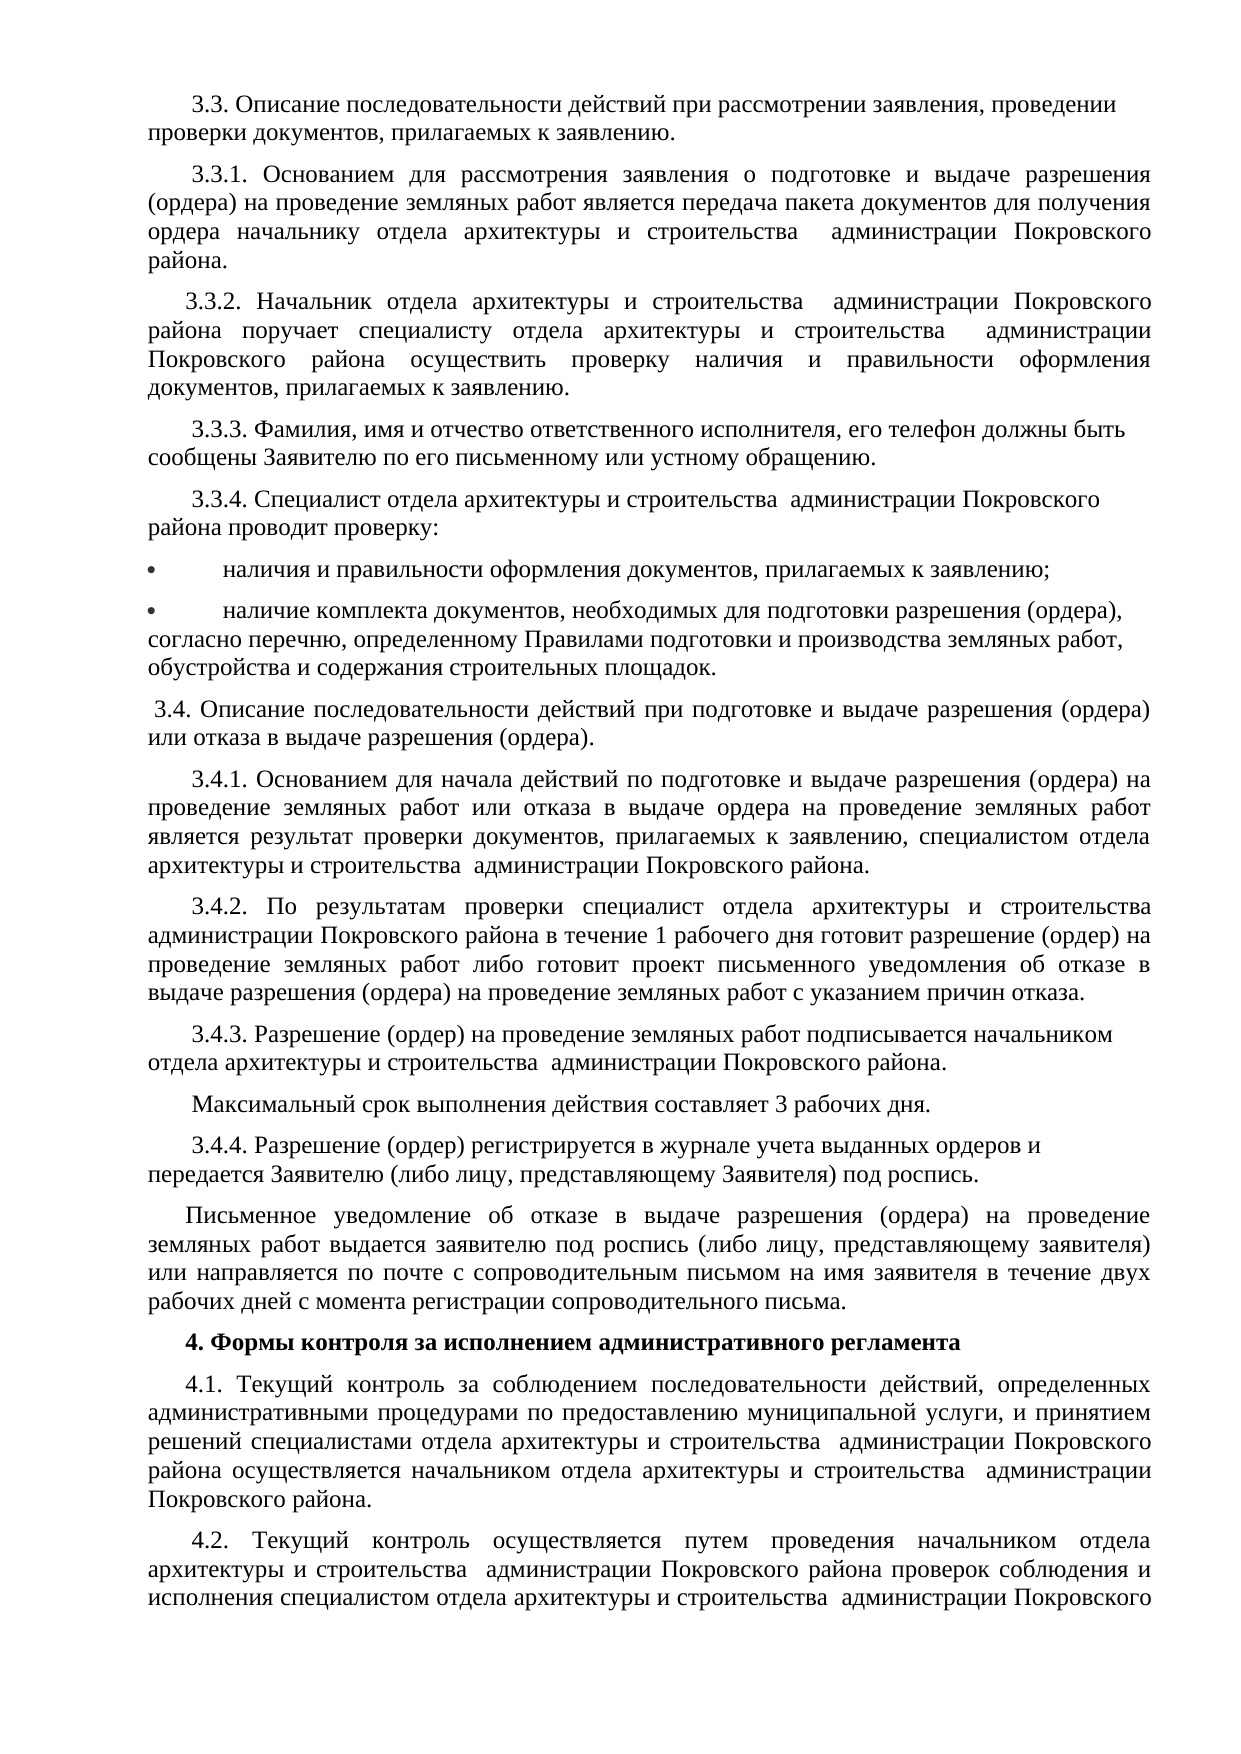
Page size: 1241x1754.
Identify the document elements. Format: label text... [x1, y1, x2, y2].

text 3.4. Описание последовательности действий при подготовке и выдаче разрешения (ордера) или отказа в выдаче разрешения (ордера). [148, 694, 1152, 751]
text 3.3.2. Начальник отдела архитектуры и строительства администрации Покровского района поручает специалисту отдела архитектуры и строительства администрации Покровского района осуществить проверку наличия и правильности оформления документов, прилагаемых к заявлению. [148, 286, 1152, 401]
text 3.4.2. По результатам проверки специалист отдела архитектуры и строительства администрации Покровского района в течение 1 рабочего дня готовит разрешение (ордер) на проведение земляных работ либо готовит проект письменного уведомления об отказе в выдаче разрешения (ордера) на проведение земляных работ с указанием причин отказа. [148, 891, 1152, 1006]
text 4. Формы контроля за исполнением административного регламента [148, 1327, 1152, 1356]
text 3.3. Описание последовательности действий при рассмотрении заявления, проведении проверки документов, прилагаемых к заявлению. [148, 89, 1152, 146]
text Письменное уведомление об отказе в выдаче разрешения (ордера) на проведение земляных работ выдается заявителю под роспись (либо лицу, представляющему заявителя) или направляется по почте с сопроводительным письмом на имя заявителя в течение двух рабочих дней с момента регистрации сопроводительного письма. [148, 1200, 1152, 1315]
text Максимальный срок выполнения действия составляет 3 рабочих дня. [148, 1089, 1152, 1117]
list наличие комплекта документов, необходимых для подготовки разрешения (ордера), согласно перечню, определенному Правилами подготовки и производства земляных работ, обустройства и содержания строительных площадок. [148, 595, 1152, 681]
list наличия и правильности оформления документов, прилагаемых к заявлению; [148, 554, 1152, 582]
text 3.3.3. Фамилия, имя и отчество ответственного исполнителя, его телефон должны быть сообщены Заявителю по его письменному или устному обращению. [148, 414, 1152, 471]
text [148, 1525, 1152, 1611]
text 3.3.1. Основанием для рассмотрения заявления о подготовке и выдаче разрешения (ордера) на проведение земляных работ является передача пакета документов для получения ордера начальнику отдела архитектуры и строительства администрации Покровского района. [148, 159, 1152, 274]
text 3.3.4. Специалист отдела архитектуры и строительства администрации Покровского района проводит проверку: [148, 484, 1152, 541]
text 3.4.3. Разрешение (ордер) на проведение земляных работ подписывается начальником отдела архитектуры и строительства администрации Покровского района. [148, 1019, 1152, 1076]
text 3.4.1. Основанием для начала действий по подготовке и выдаче разрешения (ордера) на проведение земляных работ или отказа в выдаче ордера на проведение земляных работ является результат проверки документов, прилагаемых к заявлению, специалистом отдела архитектуры и строительства администрации Покровского района. [148, 764, 1152, 879]
text 4.1. Текущий контроль за соблюдением последовательности действий, определенных административными процедурами по предоставлению муниципальной услуги, и принятием решений специалистами отдела архитектуры и строительства администрации Покровского района осуществляется начальником отдела архитектуры и строительства администрации Покровского района. [148, 1369, 1152, 1512]
text 3.4.4. Разрешение (ордер) регистрируется в журнале учета выданных ордеров и передается Заявителю (либо лицу, представляющему Заявителя) под роспись. [148, 1130, 1152, 1187]
